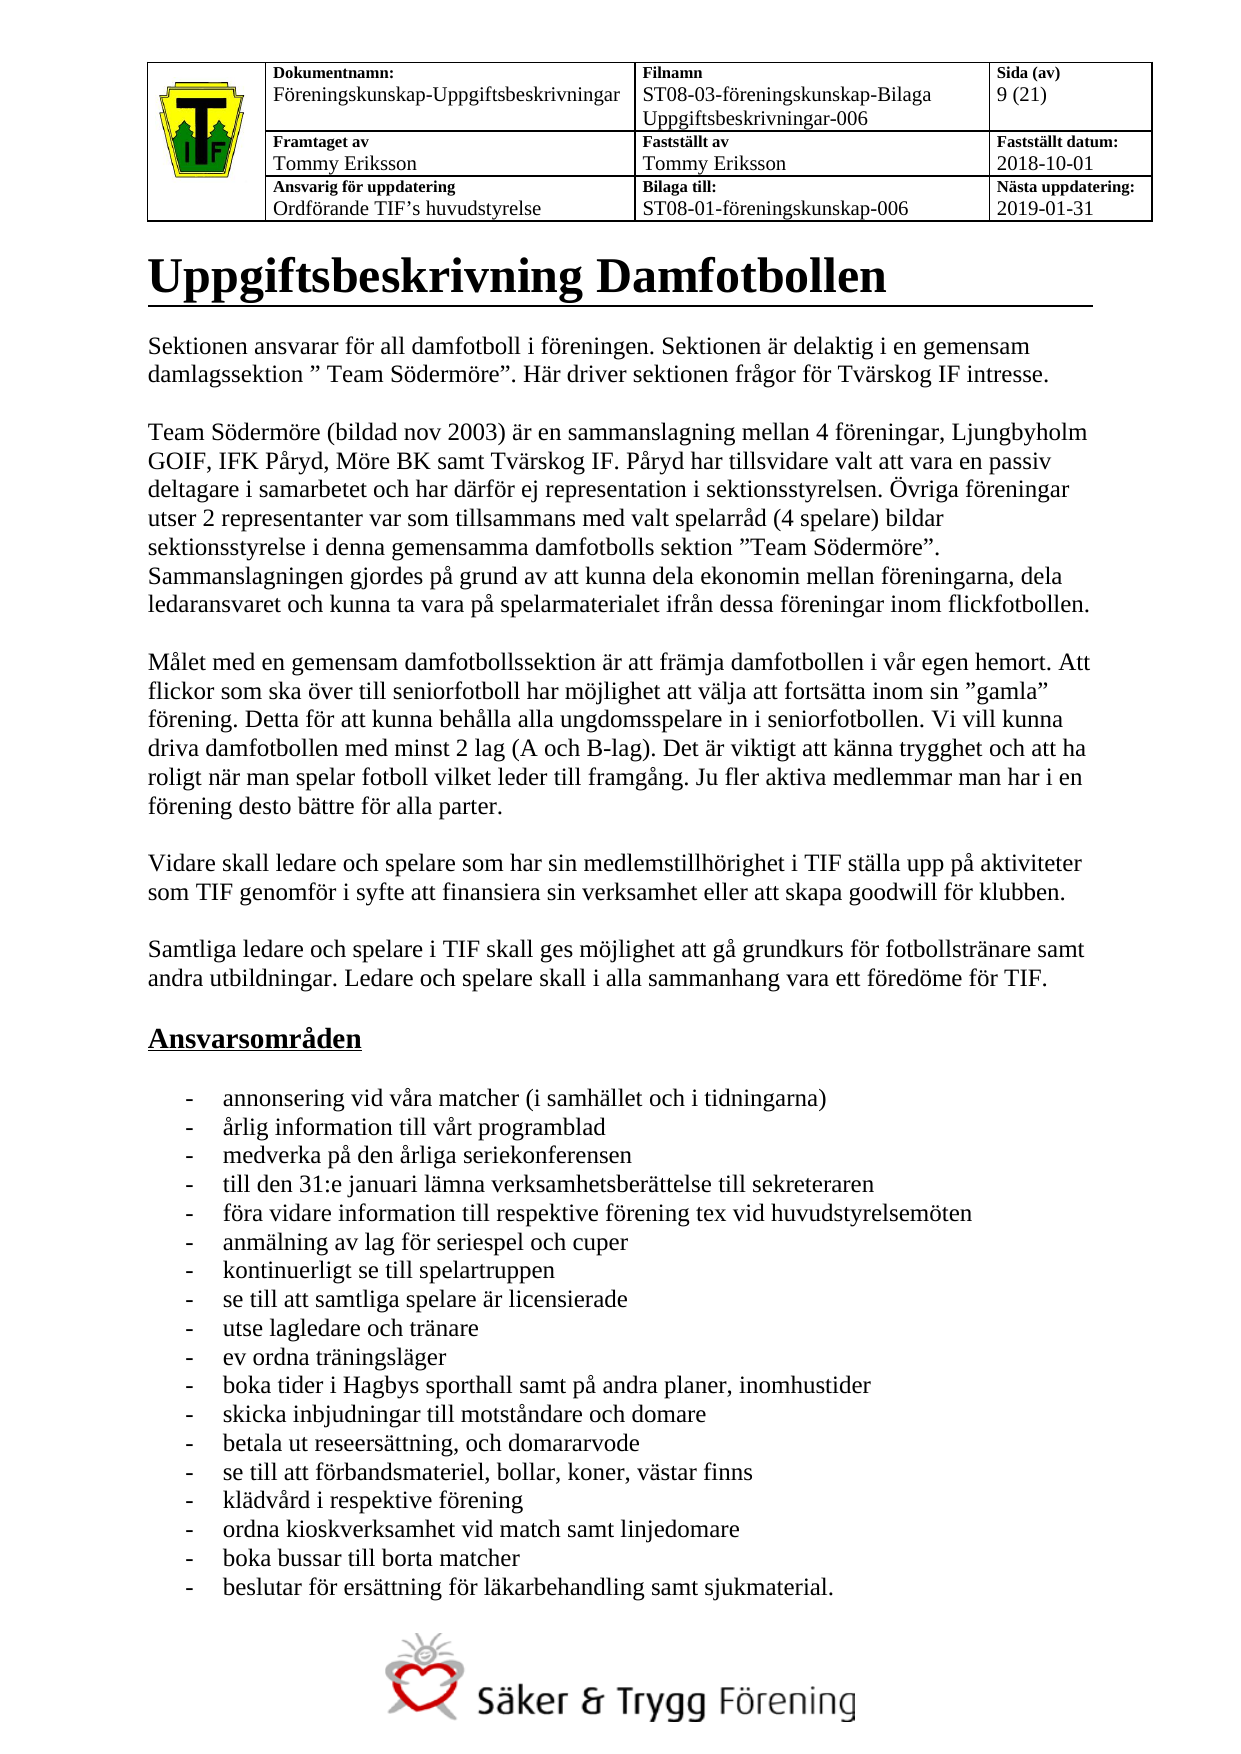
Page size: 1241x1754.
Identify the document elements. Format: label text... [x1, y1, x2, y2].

list medverka på den årliga seriekonferensen [185, 1141, 1093, 1169]
list annonsering vid våra matcher (i samhället och i tidningarna) [185, 1083, 1093, 1112]
list kontinuerligt se till spelartruppen [185, 1256, 1093, 1284]
list årlig information till vårt programblad [185, 1112, 1093, 1141]
list anmälning av lag för seriespel och cuper [185, 1227, 1093, 1256]
list föra vidare information till respektive förening tex vid huvudstyrelsemöten [185, 1198, 1093, 1227]
text Samtliga ledare och spelare i TIF skall ges möjlighet att gå grundkurs för fotbollstränare samt andra utbildningar. Ledare och spelare skall i alla sammanhang vara ett föredöme för TIF. [148, 934, 1093, 992]
text Team Södermöre (bildad nov 2003) är en sammanslagning mellan 4 föreningar, Ljungbyholm GOIF, IFK Påryd, Möre BK samt Tvärskog IF. Påryd har tillsvidare valt att vara en passiv deltagare i samarbetet och har därför ej representation i sektionsstyrelsen. Övriga föreningar utser 2 representanter var som tillsammans med valt spelarråd (4 spelare) bildar sektionsstyrelse i denna gemensamma damfotbolls sektion ”Team Södermöre”. Sammanslagningen gjordes på grund av att kunna dela ekonomin mellan föreningarna, dela ledaransvaret och kunna ta vara på spelarmaterialet ifrån dessa föreningar inom flickfotbollen. [148, 417, 1093, 618]
list ev ordna träningsläger [185, 1342, 1093, 1371]
list boka bussar till borta matcher [185, 1543, 1093, 1572]
list utse lagledare och tränare [185, 1313, 1093, 1342]
subtitle Ansvarsområden [148, 1021, 1093, 1054]
list till den 31:e januari lämna verksamhetsberättelse till sekreteraren [185, 1169, 1093, 1198]
list betala ut reseersättning, och domararvode [185, 1428, 1093, 1457]
picture [155, 77, 248, 184]
list se till att samtliga spelare är licensierade [185, 1284, 1093, 1313]
picture [385, 1633, 855, 1722]
list se till att förbandsmateriel, bollar, koner, västar finns [185, 1457, 1093, 1486]
text Målet med en gemensam damfotbollssektion är att främja damfotbollen i vår egen hemort. Att flickor som ska över till seniorfotboll har möjlighet att välja att fortsätta inom sin ”gamla” förening. Detta för att kunna behålla alla ungdomsspelare in i seniorfotbollen. Vi vill kunna driva damfotbollen med minst 2 lag (A och B-lag). Det är viktigt att känna trygghet och att ha roligt när man spelar fotboll vilket leder till framgång. Ju fler aktiva medlemmar man har i en förening desto bättre för alla parter. [148, 647, 1093, 819]
list beslutar för ersättning för läkarbehandling samt sjukmaterial. [185, 1572, 1093, 1601]
list ordna kioskverksamhet vid match samt linjedomare [185, 1514, 1093, 1543]
list klädvård i respektive förening [185, 1486, 1093, 1514]
text Sektionen ansvarar för all damfotboll i föreningen. Sektionen är delaktig i en gemensam damlagssektion ” Team Södermöre”. Här driver sektionen frågor för Tvärskog IF intresse. [148, 331, 1093, 388]
list boka tider i Hagbys sporthall samt på andra planer, inomhustider [185, 1371, 1093, 1399]
list skicka inbjudningar till motståndare och domare [185, 1399, 1093, 1428]
text Vidare skall ledare och spelare som har sin medlemstillhörighet i TIF ställa upp på aktiviteter som TIF genomför i syfte att finansiera sin verksamhet eller att skapa goodwill för klubben. [148, 848, 1093, 906]
text Uppgiftsbeskrivning Damfotbollen [148, 246, 1093, 305]
